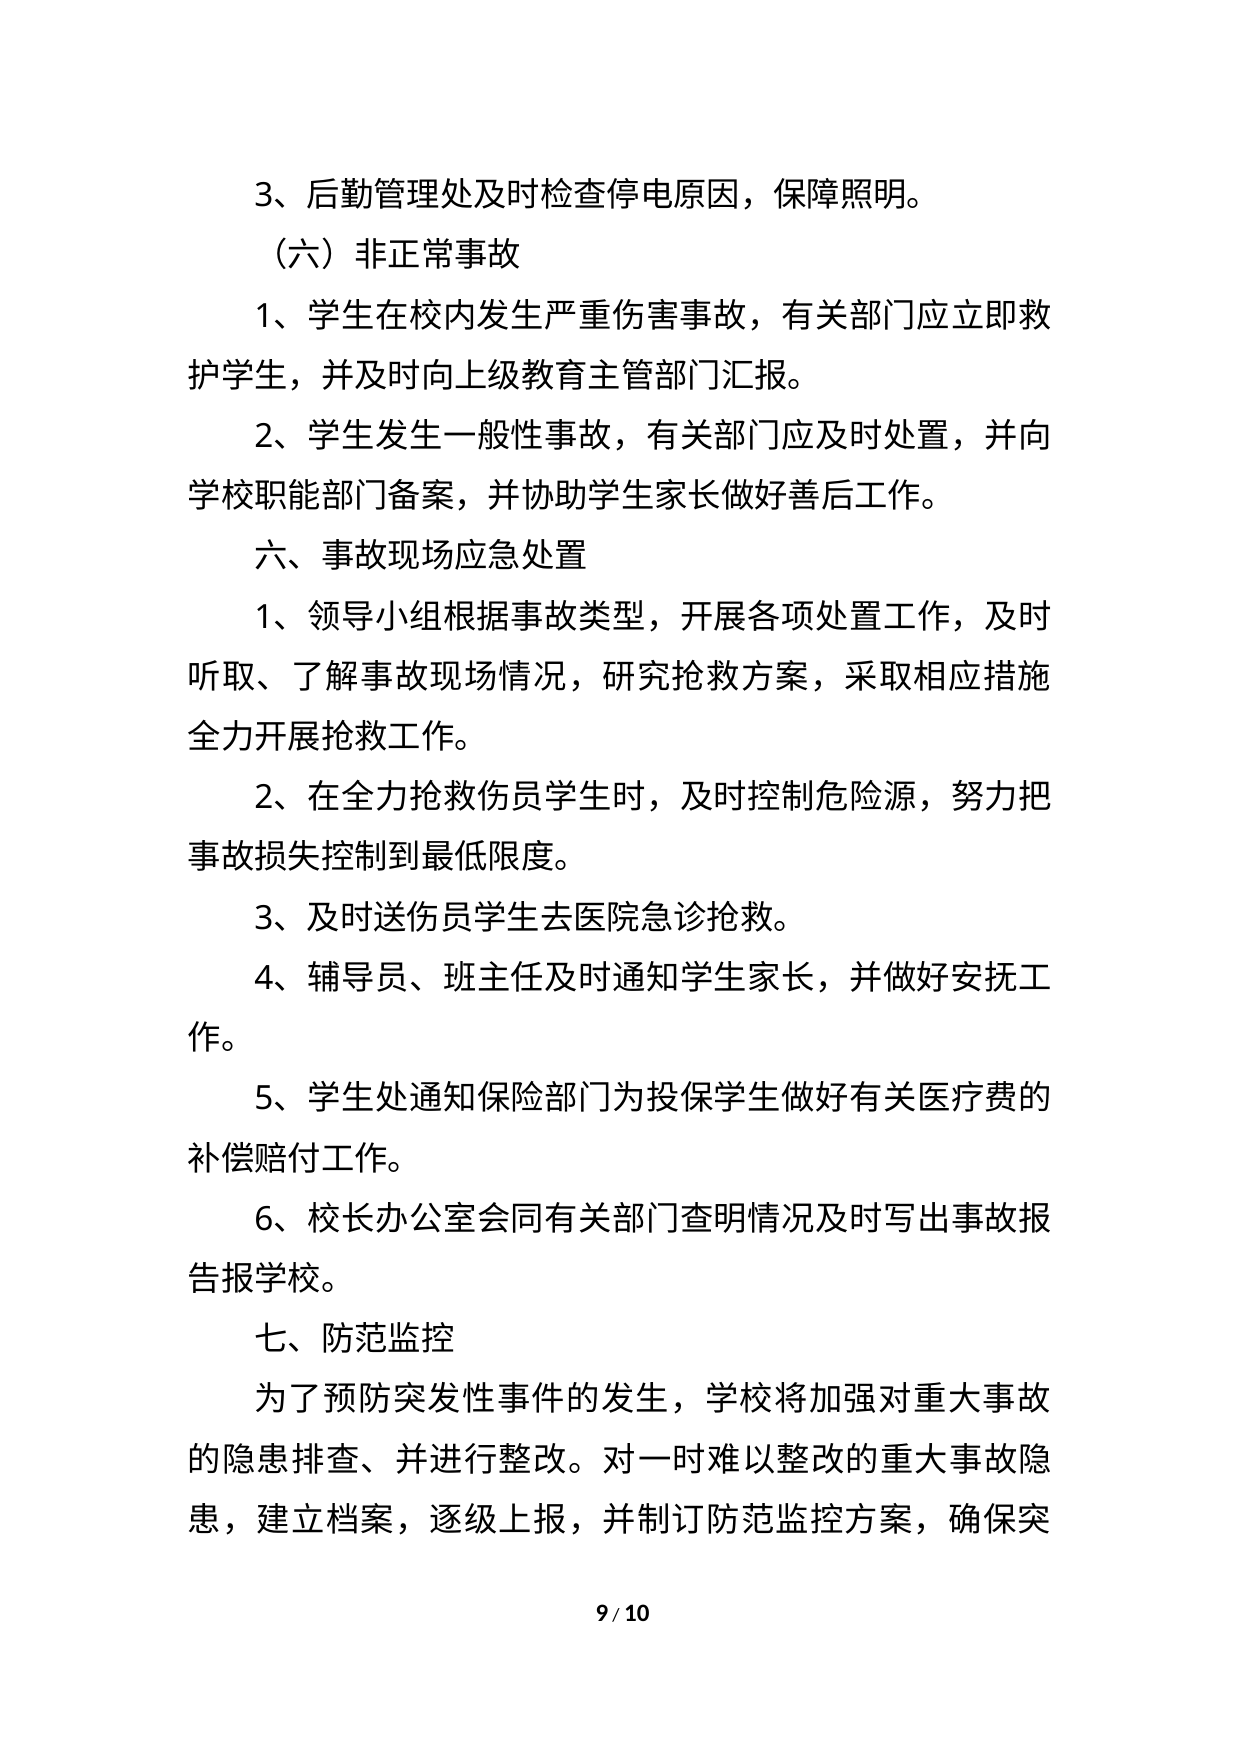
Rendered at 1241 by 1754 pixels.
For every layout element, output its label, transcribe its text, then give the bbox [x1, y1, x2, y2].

text 3、及时送伤员学生去医院急诊抢救。 [187, 881, 1053, 941]
text 2、在全力抢救伤员学生时，及时控制危险源，努力把事故损失控制到最低限度。 [187, 761, 1053, 881]
text 2、学生发生一般性事故，有关部门应及时处置，并向学校职能部门备案，并协助学生家长做好善后工作。 [187, 399, 1053, 520]
text （六）非正常事故 [187, 219, 1053, 279]
text 1、学生在校内发生严重伤害事故，有关部门应立即救护学生，并及时向上级教育主管部门汇报。 [187, 279, 1053, 399]
text 3、后勤管理处及时检查停电原因，保障照明。 [187, 158, 1053, 219]
text 6、校长办公室会同有关部门查明情况及时写出事故报告报学校。 [187, 1182, 1053, 1302]
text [187, 1363, 1053, 1543]
text 5、学生处通知保险部门为投保学生做好有关医疗费的补偿赔付工作。 [187, 1062, 1053, 1182]
text 六、事故现场应急处置 [187, 520, 1053, 580]
text 七、防范监控 [187, 1302, 1053, 1363]
text 4、辅导员、班主任及时通知学生家长，并做好安抚工作。 [187, 941, 1053, 1062]
text 1、领导小组根据事故类型，开展各项处置工作，及时听取、了解事故现场情况，研究抢救方案，采取相应措施，全力开展抢救工作。 [187, 580, 1053, 761]
